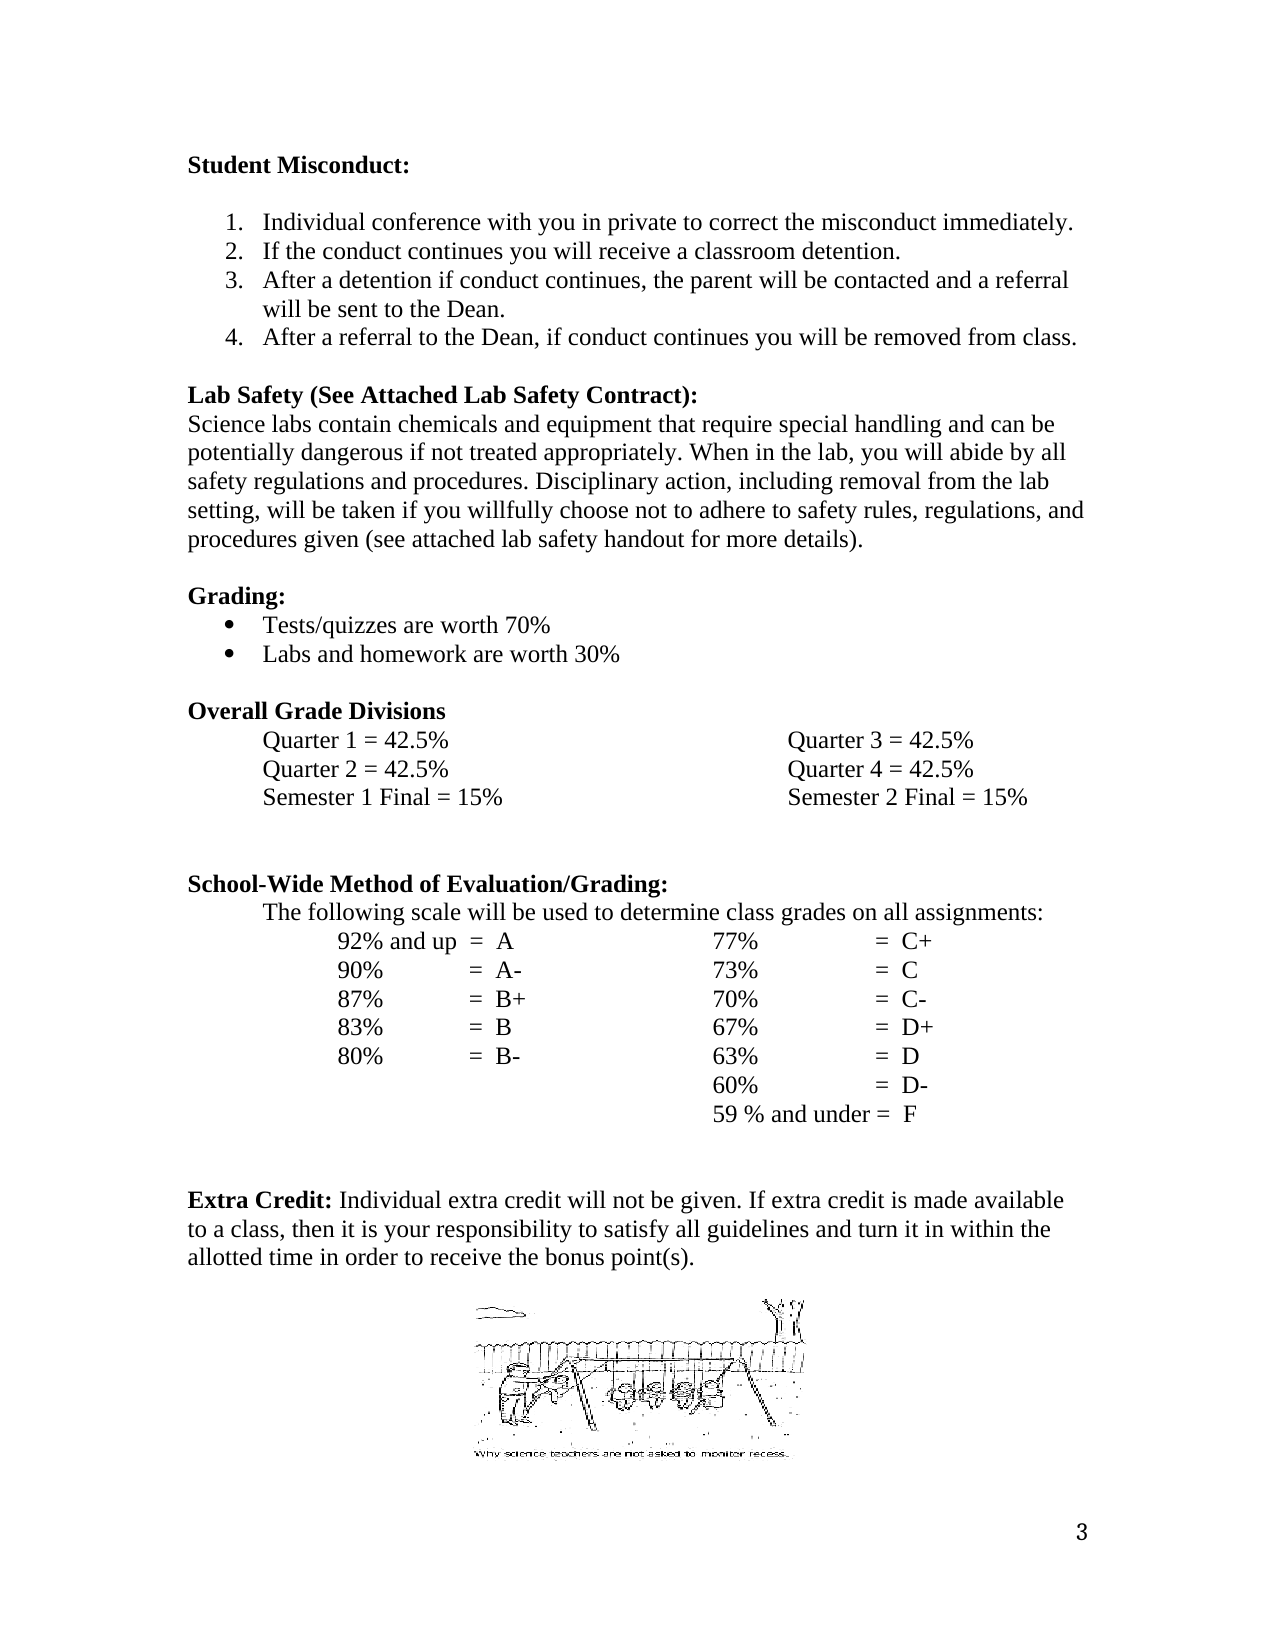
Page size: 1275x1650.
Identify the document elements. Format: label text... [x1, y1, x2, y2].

text Lab Safety (See Attached Lab Safety Contract): [187, 380, 1087, 409]
picture [436, 1299, 839, 1462]
text 92% and up = A 77% = C+ [187, 926, 1087, 955]
text Quarter 1 = 42.5% Quarter 3 = 42.5% [187, 725, 1087, 754]
list If the conduct continues you will receive a classroom detention. [225, 236, 1087, 265]
text 80% = B- 63% = D [187, 1041, 1087, 1070]
text Science labs contain chemicals and equipment that require special handling and can be potentially dangerous if not treated appropriately. When in the lab, you will abide by all safety regulations and procedures. Disciplinary action, including removal from the lab setting, will be taken if you willfully choose not to adhere to safety rules, regulations, and procedures given (see attached lab safety handout for more details). [187, 409, 1087, 552]
text Overall Grade Divisions [187, 696, 1087, 725]
list Labs and homework are worth 30% [225, 639, 1087, 667]
text 4. After a referral to the Dean, if conduct continues you will be removed from class. [187, 322, 1087, 351]
text 87% = B+ 70% = C- [187, 984, 1087, 1012]
text 59 % and under = F [187, 1099, 1087, 1127]
text 60% = D- [187, 1070, 1087, 1099]
text School-Wide Method of Evaluation/Grading: [187, 869, 1087, 897]
list Individual conference with you in private to correct the misconduct immediately. [225, 207, 1087, 236]
text 83% = B 67% = D+ [187, 1012, 1087, 1041]
text Quarter 2 = 42.5% Quarter 4 = 42.5% [187, 754, 1087, 782]
text Student Misconduct: [187, 150, 1087, 179]
text Extra Credit: Individual extra credit will not be given. If extra credit is made available to a class, then it is your responsibility to satisfy all guidelines and turn it in within the allotted time in order to receive the bonus point(s). [187, 1185, 1087, 1271]
list Tests/quizzes are worth 70% [225, 610, 1087, 639]
text Semester 1 Final = 15% Semester 2 Final = 15% [187, 782, 1087, 811]
text 90% = A- 73% = C [187, 955, 1087, 984]
text Grading: [187, 581, 1087, 610]
text The following scale will be used to determine class grades on all assignments: [187, 897, 1087, 926]
text 3. After a detention if conduct continues, the parent will be contacted and a referral will be sent to the Dean. [225, 265, 1087, 322]
